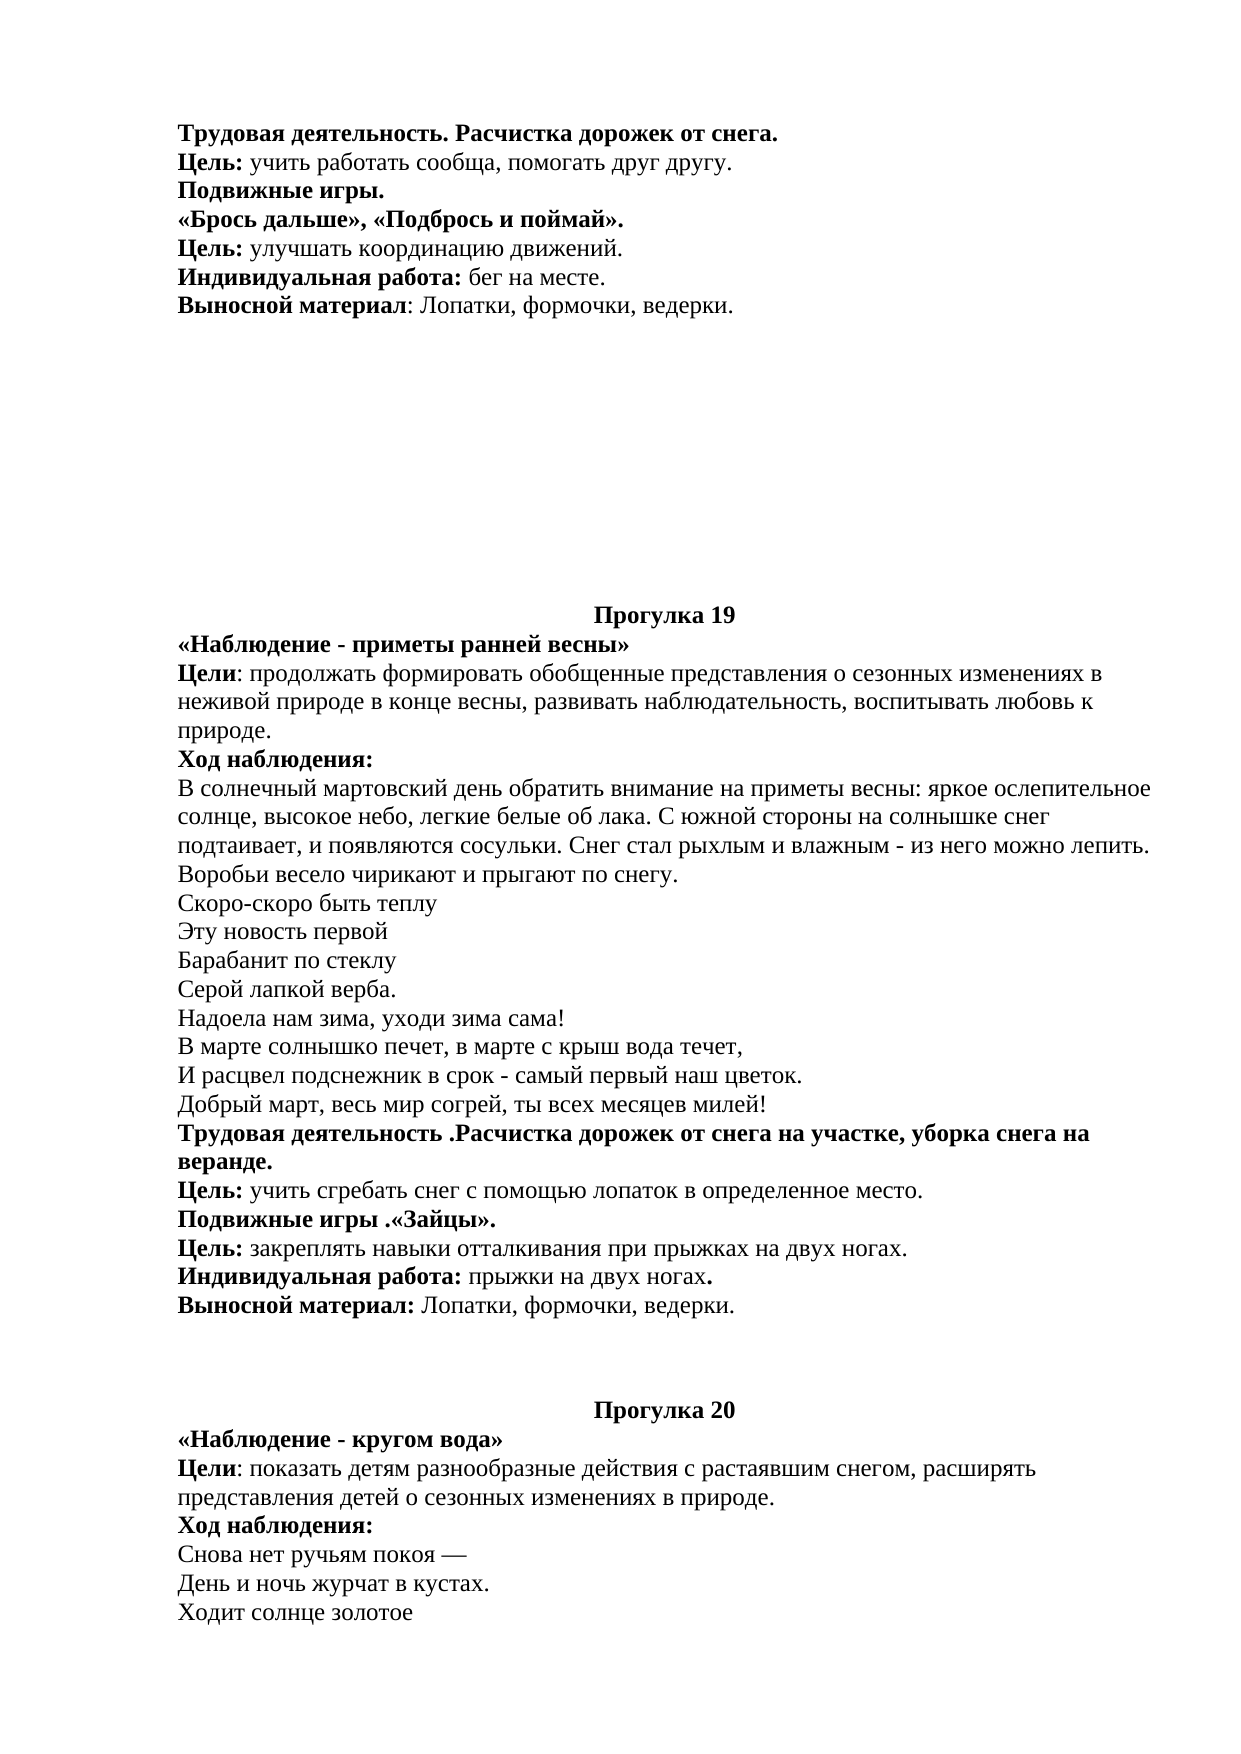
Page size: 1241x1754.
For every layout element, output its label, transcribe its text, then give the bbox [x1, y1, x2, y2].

text В солнечный мартовский день обратить внимание на приметы весны: яркое ослепительное солнце, высокое небо, легкие белые об лака. С южной стороны на солнышке снег подтаивает, и появляются сосульки. Снег стал рыхлым и влажным - из него можно лепить. Воробьи весело чирикают и прыгают по снегу. [177, 773, 1152, 888]
text Ходит солнце золотое [177, 1597, 1152, 1625]
text Ход наблюдения: [177, 744, 1152, 773]
text Выносной материал: Лопатки, формочки, ведерки. [177, 1290, 1152, 1319]
text Трудовая деятельность. Расчистка дорожек от снега. [177, 118, 1152, 147]
text «Брось дальше», «Подбрось и поймай». [177, 204, 1152, 233]
text Цель: закреплять навыки отталкивания при прыжках на двух ногах. [177, 1233, 1152, 1261]
text В марте солнышко печет, в марте с крыш вода течет, [177, 1031, 1152, 1060]
text Цель: учить сгребать снег с помощью лопаток в определенное место. [177, 1175, 1152, 1204]
text Трудовая деятельность .Расчистка дорожек от снега на участке, уборка снега на веранде. [177, 1118, 1152, 1175]
text Прогулка 20 [177, 1395, 1152, 1424]
text Барабанит по стеклу [177, 945, 1152, 974]
text Добрый март, весь мир согрей, ты всех месяцев милей! [177, 1089, 1152, 1118]
text Цели: продолжать формировать обобщенные представления о сезонных изменениях в неживой природе в конце весны, развивать наблюдательность, воспитывать любовь к природе. [177, 658, 1152, 744]
text «Наблюдение - приметы ранней весны» [177, 629, 1152, 658]
text Ход наблюдения: [177, 1510, 1152, 1539]
text Цель: улучшать координацию движений. [177, 233, 1152, 262]
text Цели: показать детям разнообразные действия с растаявшим снегом, расширять представления детей о сезонных изменениях в природе. [177, 1453, 1152, 1510]
text Подвижные игры .«Зайцы». [177, 1204, 1152, 1233]
text Подвижные игры. [177, 176, 1152, 204]
text Скоро-скоро быть теплу [177, 888, 1152, 916]
text Цель: учить работать сообща, помогать друг другу. [177, 147, 1152, 176]
text Надоела нам зима, уходи зима сама! [177, 1003, 1152, 1031]
text День и ночь журчат в кустах. [177, 1568, 1152, 1597]
text Серой лапкой верба. [177, 974, 1152, 1003]
text Выносной материал: Лопатки, формочки, ведерки. [177, 291, 1152, 319]
text Индивидуальная работа: бег на месте. [177, 262, 1152, 291]
text Эту новость первой [177, 916, 1152, 945]
text Прогулка 19 [177, 600, 1152, 629]
text «Наблюдение - кругом вода» [177, 1424, 1152, 1453]
text И расцвел подснежник в срок - самый первый наш цветок. [177, 1060, 1152, 1089]
text Индивидуальная работа: прыжки на двух ногах. [177, 1261, 1152, 1290]
text Снова нет ручьям покоя — [177, 1539, 1152, 1568]
